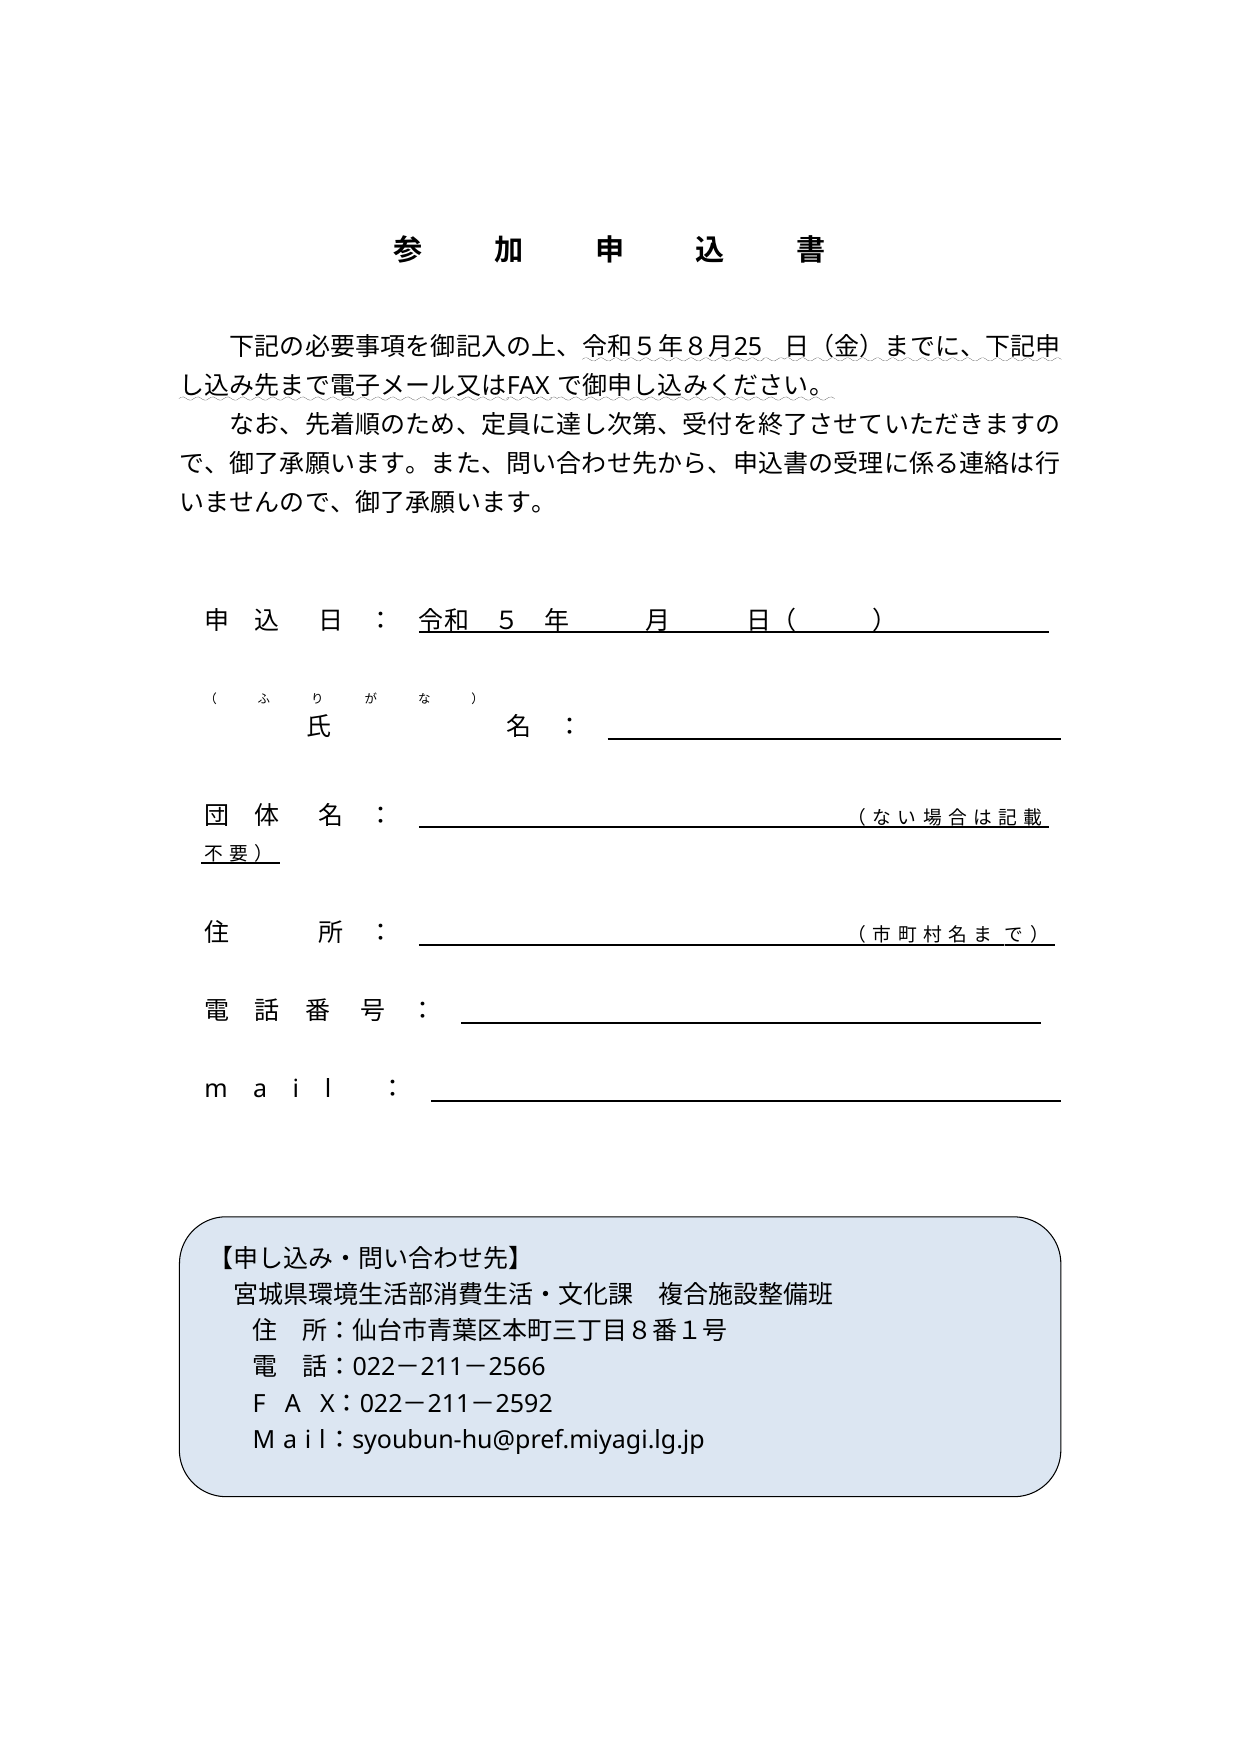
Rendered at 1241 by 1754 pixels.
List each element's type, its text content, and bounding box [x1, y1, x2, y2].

text 住所 ： （市町村名まで） [201, 911, 1061, 950]
text ： [201, 677, 1061, 755]
text 申込日 ： 令和 ５ 年 月 日（ ） [201, 599, 1061, 638]
text 参 加 申 込 書 [179, 208, 1061, 286]
text 電話番号 ： [201, 989, 1061, 1028]
text 団体名 ： （ない場合は記載不要） [201, 794, 1061, 872]
text 下記の必要事項を御記入の上、令和５年８月25日（金）までに、下記申し込み先まで電子メール又はFAXで御申し込みください。 [179, 325, 1061, 403]
text mail ： [201, 1067, 1061, 1107]
text なお、先着順のため、定員に達し次第、受付を終了させていただきますので、御了承願います。また、問い合わせ先から、申込書の受理に係る連絡は行いませんので、御了承願います。 [179, 403, 1061, 521]
